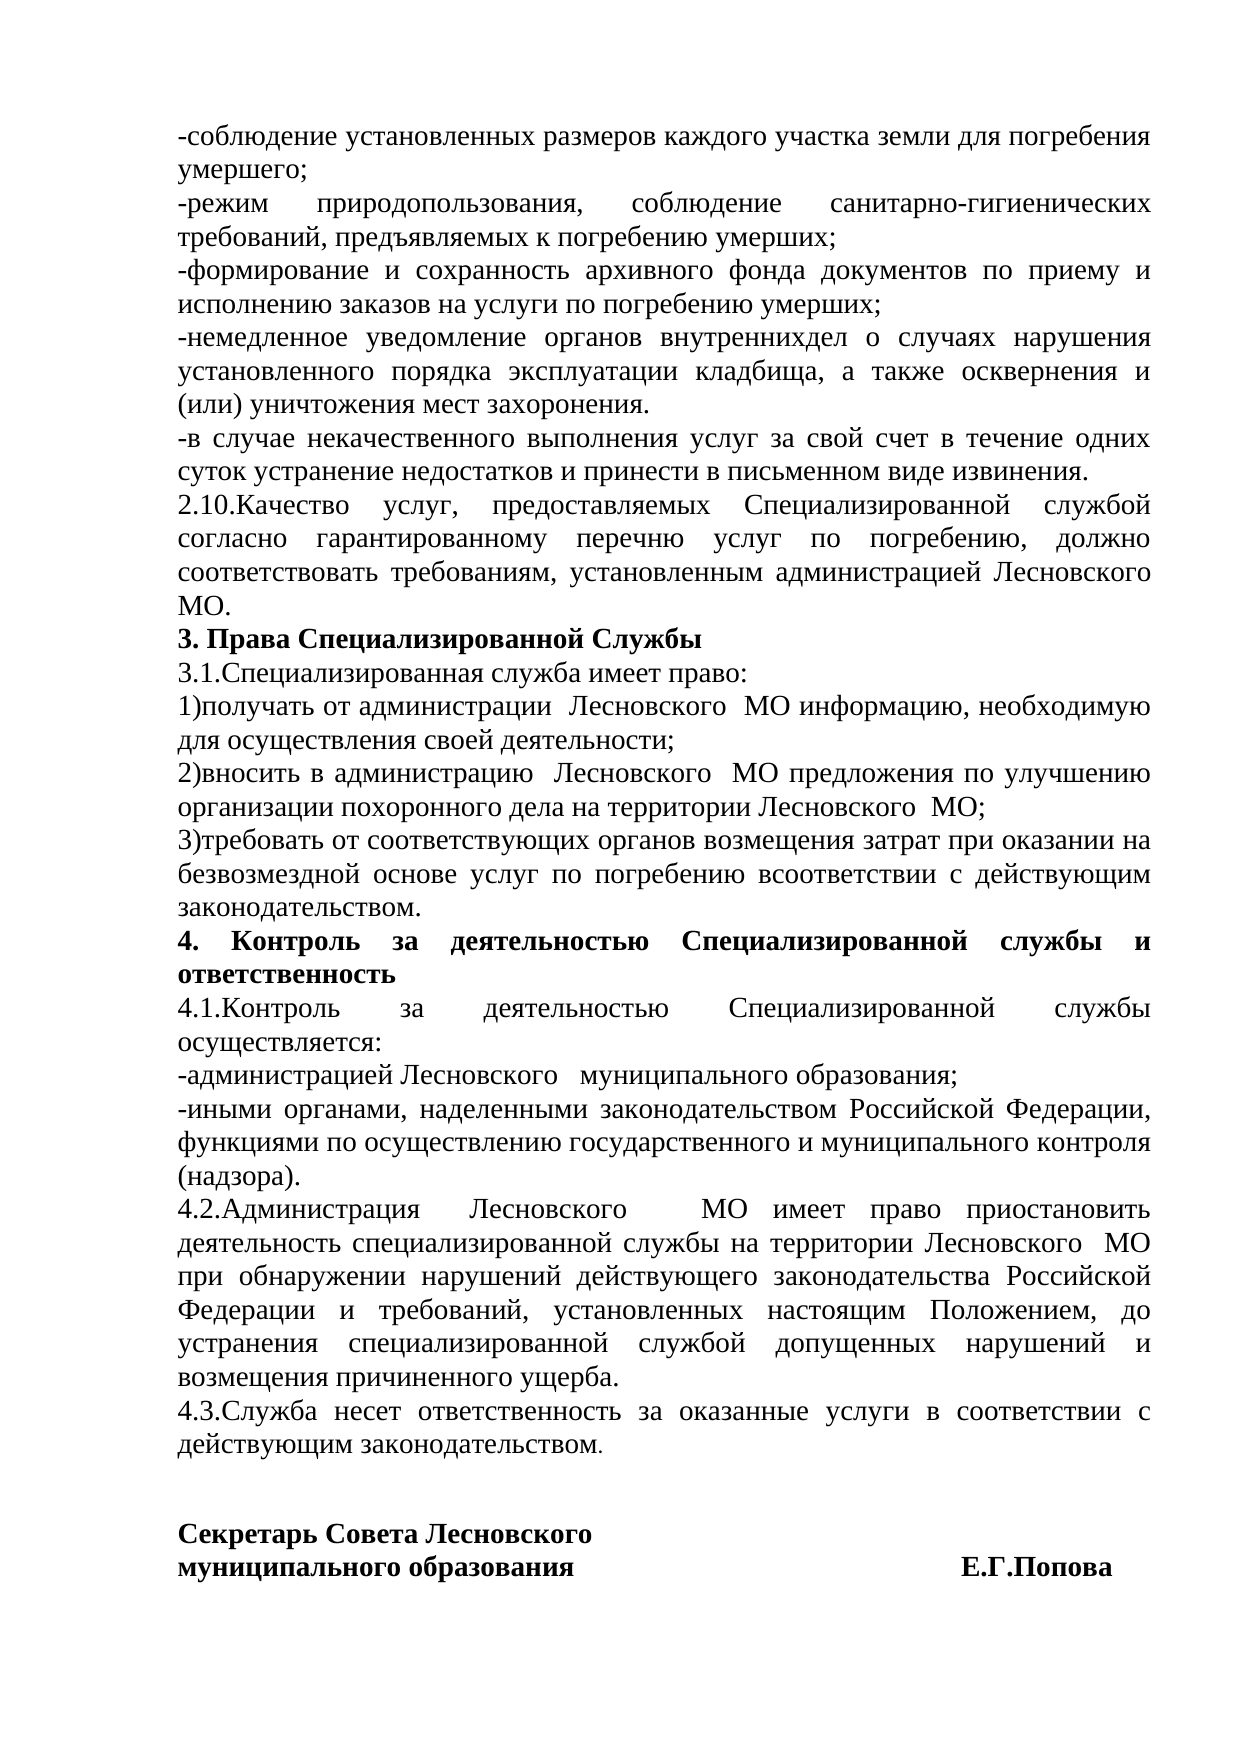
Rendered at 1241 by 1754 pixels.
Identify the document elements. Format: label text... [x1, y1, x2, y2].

text 3)требовать от соответствующих органов возмещения затрат при оказании на безвозмездной основе услуг по погребению всоответствии с действующим законодательством. [177, 822, 1152, 923]
text 2)вносить в администрацию Лесновского МО предложения по улучшению организации похоронного дела на территории Лесновского МО; [177, 755, 1152, 822]
text -немедленное уведомление органов внутреннихдел о случаях нарушения установленного порядка эксплуатации кладбища, а также осквернения и (или) уничтожения мест захоронения. [177, 319, 1152, 420]
text Секретарь Совета Лесновского [177, 1516, 1152, 1549]
text 2.10.Качество услуг, предоставляемых Специализированной службой согласно гарантированному перечню услуг по погребению, должно соответствовать требованиям, установленным администрацией Лесновского МО. [177, 487, 1152, 621]
text 4. Контроль за деятельностью Специализированной службы и ответственность [177, 923, 1152, 990]
text 4.1.Контроль за деятельностью Специализированной службы осуществляется: [177, 990, 1152, 1057]
text -иными органами, наделенными законодательством Российской Федерации, функциями по осуществлению государственного и муниципального контроля (надзора). [177, 1091, 1152, 1191]
text 3. Права Специализированной Службы [177, 621, 1152, 655]
text 1)получать от администрации Лесновского МО информацию, необходимую для осуществления своей деятельности; [177, 688, 1152, 755]
text муниципального образования Е.Г.Попова [177, 1549, 1152, 1583]
text -администрацией Лесновского муниципального образования; [177, 1057, 1152, 1091]
text 3.1.Специализированная служба имеет право: [177, 655, 1152, 688]
text -формирование и сохранность архивного фонда документов по приему и исполнению заказов на услуги по погребению умерших; [177, 252, 1152, 319]
text 4.2.Администрация Лесновского МО имеет право приостановить деятельность специализированной службы на территории Лесновского МО при обнаружении нарушений действующего законодательства Российской Федерации и требований, установленных настоящим Положением, до устранения специализированной службой допущенных нарушений и возмещения причиненного ущерба. [177, 1191, 1152, 1393]
text -в случае некачественного выполнения услуг за свой счет в течение одних суток устранение недостатков и принести в письменном виде извинения. [177, 420, 1152, 487]
text -соблюдение установленных размеров каждого участка земли для погребения умершего; [177, 118, 1152, 185]
text 4.3.Служба несет ответственность за оказанные услуги в соответствии с действующим законодательством. [177, 1393, 1152, 1460]
text -режим природопользования, соблюдение санитарно-гигиенических требований, предъявляемых к погребению умерших; [177, 185, 1152, 252]
